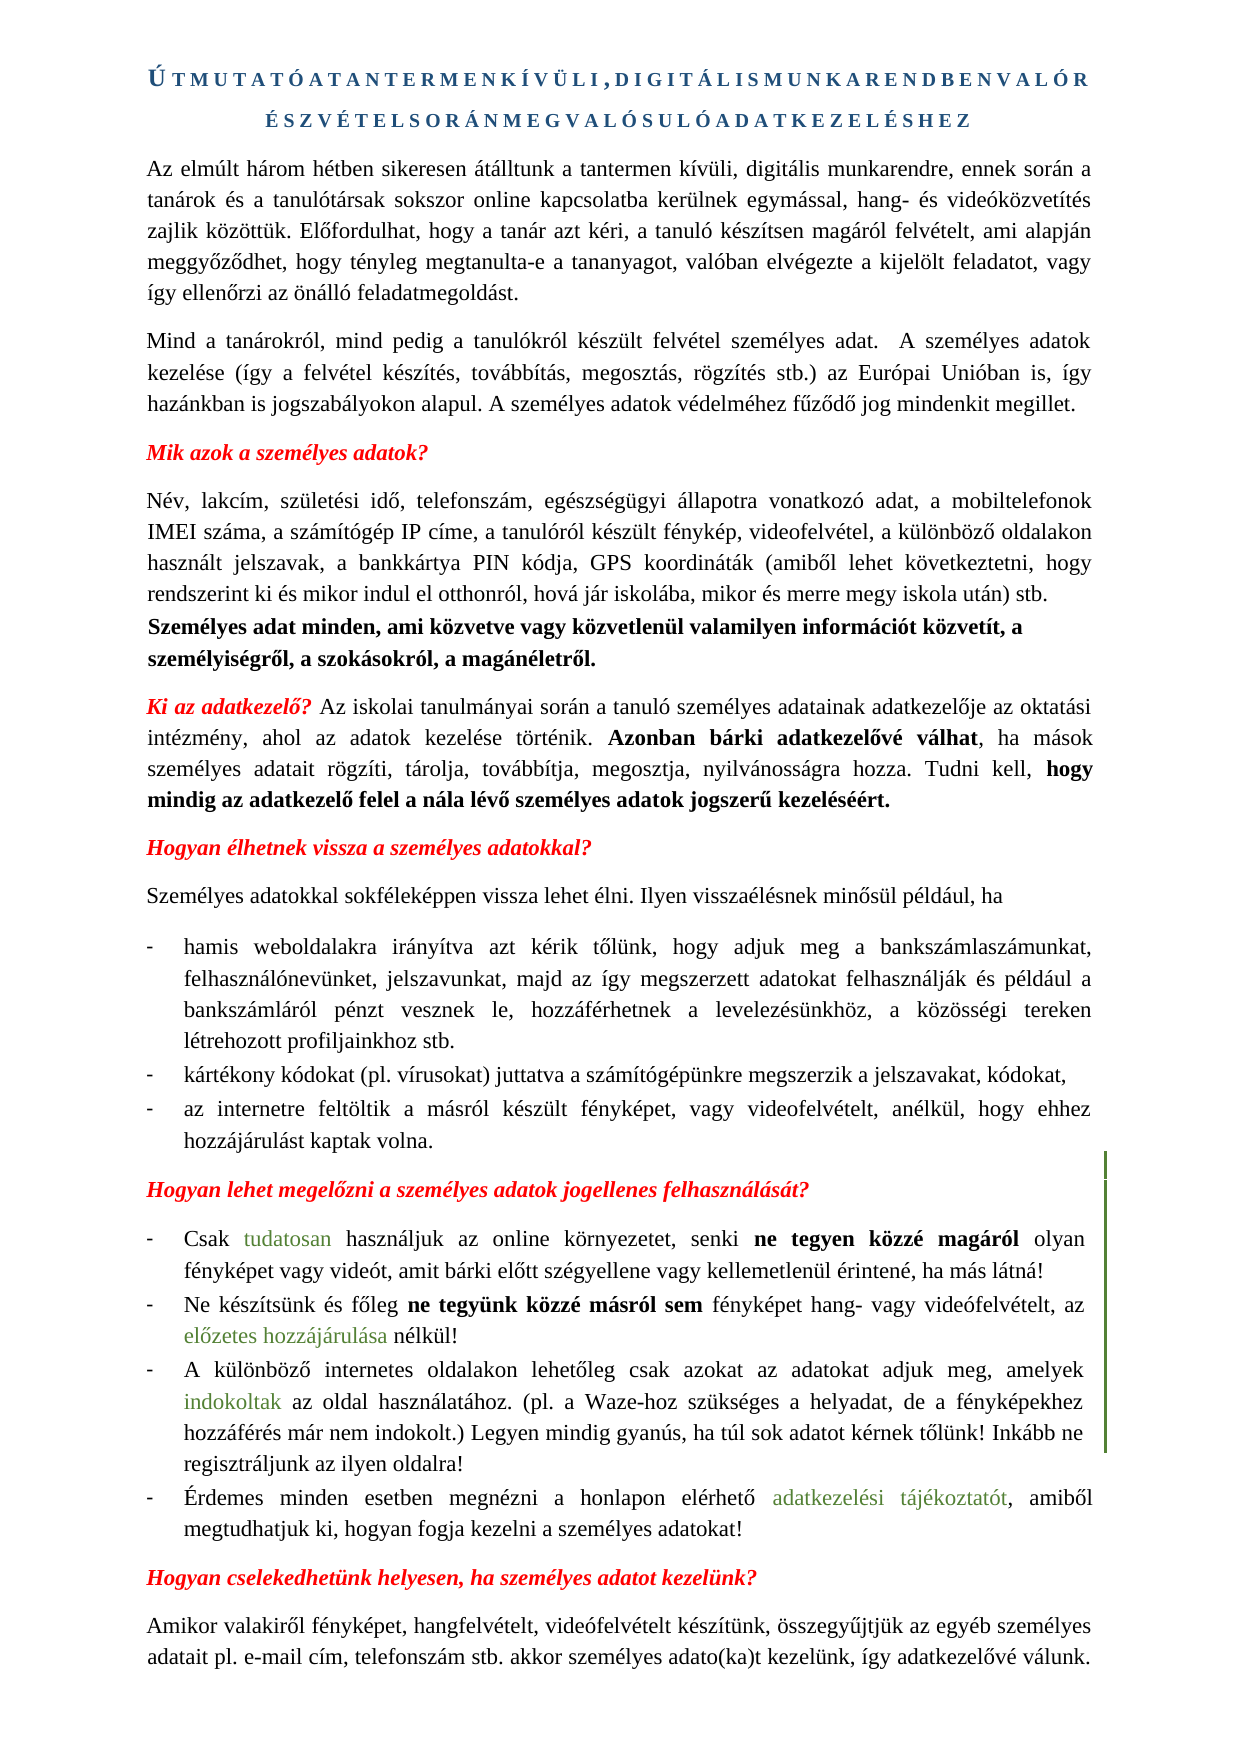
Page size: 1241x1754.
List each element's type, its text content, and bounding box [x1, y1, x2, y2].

text Hogyan élhetnek vissza a személyes adatokkal? [146, 834, 1093, 861]
list kártékony kódokat (pl. vírusokat) juttatva a számítógépünkre megszerzik a jelszavakat, kódokat, [146, 1060, 1093, 1088]
text Név, lakcím, születési idő, telefonszám, egészségügyi állapotra vonatkozó adat, a mobiltelefonok IMEI száma, a számítógép IP címe, a tanulóról készült fénykép, videofelvétel, a különböző oldalakon használt jelszavak, a bankkártya PIN kódja, GPS koordináták (amiből lehet következtetni, hogy rendszerint ki és mikor indul el otthonról, hová jár iskolába, mikor és merre megy iskola után) stb. [146, 487, 1093, 607]
list Ne készítsünk és főleg ne tegyünk közzé másról sem fényképet hang- vagy videófelvételt, az előzetes hozzájárulása nélkül! [146, 1290, 1093, 1349]
text Az elmúlt három hétben sikeresen átálltunk a tantermen kívüli, digitális munkarendre, ennek során a tanárok és a tanulótársak sokszor online kapcsolatba kerülnek egymással, hang- és videóközvetítés zajlik közöttük. Előfordulhat, hogy a tanár azt kéri, a tanuló készítsen magáról felvételt, ami alapján meggyőződhet, hogy tényleg megtanulta-e a tananyagot, valóban elvégezte a kijelölt feladatot, vagy így ellenőrzi az önálló feladatmegoldást. [146, 155, 1093, 306]
text Hogyan cselekedhetünk helyesen, ha személyes adatot kezelünk? [146, 1564, 1093, 1591]
text Mik azok a személyes adatok? [146, 439, 1093, 466]
text Személyes adatokkal sokféleképpen vissza lehet élni. Ilyen visszaélésnek minősül például, ha [146, 882, 1093, 908]
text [146, 1612, 1093, 1669]
text Mind a tanárokról, mind pedig a tanulókról készült felvétel személyes adat. A személyes adatok kezelése (így a felvétel készítés, továbbítás, megosztás, rögzítés stb.) az Európai Unióban is, így hazánkban is jogszabályokon alapul. A személyes adatok védelméhez fűződő jog mindenkit megillet. [146, 327, 1093, 416]
list az internetre feltöltik a másról készült fényképet, vagy videofelvételt, anélkül, hogy ehhez hozzájárulást kaptak volna. [146, 1094, 1093, 1153]
list Érdemes minden esetben megnézni a honlapon elérhető adatkezelési tájékoztatót, amiből megtudhatjuk ki, hogyan fogja kezelni a személyes adatokat! [146, 1483, 1093, 1542]
text Ki az adatkezelő? Az iskolai tanulmányai során a tanuló személyes adatainak adatkezelője az oktatási intézmény, ahol az adatok kezelése történik. Azonban bárki adatkezelővé válhat, ha mások személyes adatait rögzíti, tárolja, továbbítja, megosztja, nyilvánosságra hozza. Tudni kell, hogy mindig az adatkezelő felel a nála lévő személyes adatok jogszerű kezeléséért. [146, 693, 1093, 813]
list hamis weboldalakra irányítva azt kérik tőlünk, hogy adjuk meg a bankszámlaszámunkat, felhasználónevünket, jelszavunkat, majd az így megszerzett adatokat felhasználják és például a bankszámláról pénzt vesznek le, hozzáférhetnek a levelezésünkhöz, a közösségi tereken létrehozott profiljainkhoz stb. [146, 932, 1093, 1053]
list Csak tudatosan használjuk az online környezetet, senki ne tegyen közzé magáról olyan fényképet vagy videót, amit bárki előtt szégyellene vagy kellemetlenül érintené, ha más látná! [146, 1224, 1093, 1283]
list A különböző internetes oldalakon lehetőleg csak azokat az adatokat adjuk meg, amelyek indokoltak az oldal használatához. (pl. a Waze-hoz szükséges a helyadat, de a fényképekhez hozzáférés már nem indokolt.) Legyen mindig gyanús, ha túl sok adatot kérnek tőlünk! Inkább ne regisztráljunk az ilyen oldalra! [146, 1355, 1093, 1476]
text Hogyan lehet megelőzni a személyes adatok jogellenes felhasználását? [146, 1176, 1093, 1203]
text Személyes adat minden, ami közvetve vagy közvetlenül valamilyen információt közvetít, a személyiségről, a szokásokról, a magánéletről. [148, 613, 1093, 672]
text Ú T M U T A T Ó A T A N T E R M E N K Í V Ü L I , D I G I T Á L I S M U N K A R E N D B E N V A L Ó R É S Z V É T E L S O R Á N M E G V A L Ó S U L Ó A D A T K E Z E L É S H E Z [142, 63, 1093, 133]
